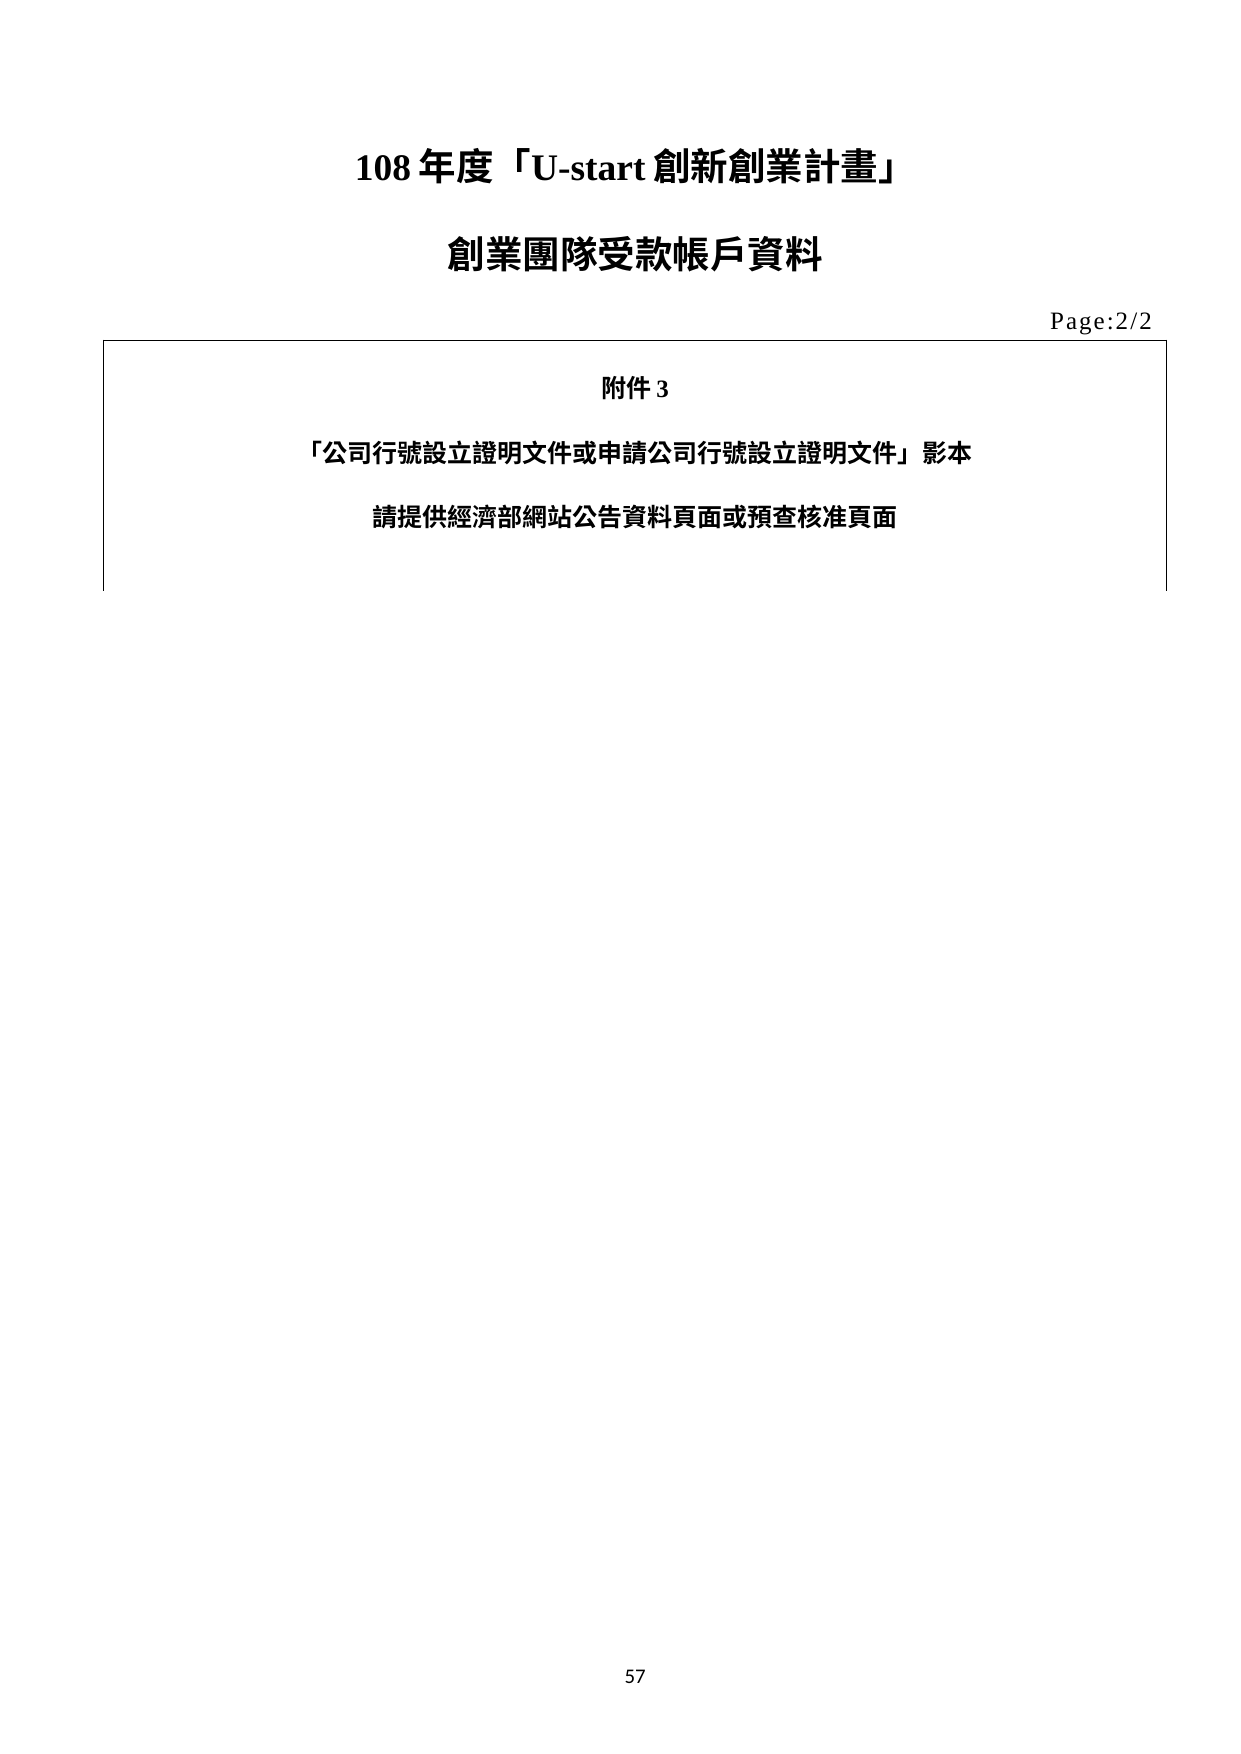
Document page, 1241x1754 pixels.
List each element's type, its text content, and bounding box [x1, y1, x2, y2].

text Page:2/2 [118, 302, 1152, 339]
table_header 附件3 「公司行號設立證明文件或申請公司行號設立證明文件」影本 請提供經濟部網站公告資料頁面或預查核准頁面 [104, 341, 1166, 591]
text 創業團隊受款帳戶資料 [118, 214, 1152, 289]
text 108年度「U-start創新創業計畫」 [118, 127, 1152, 202]
